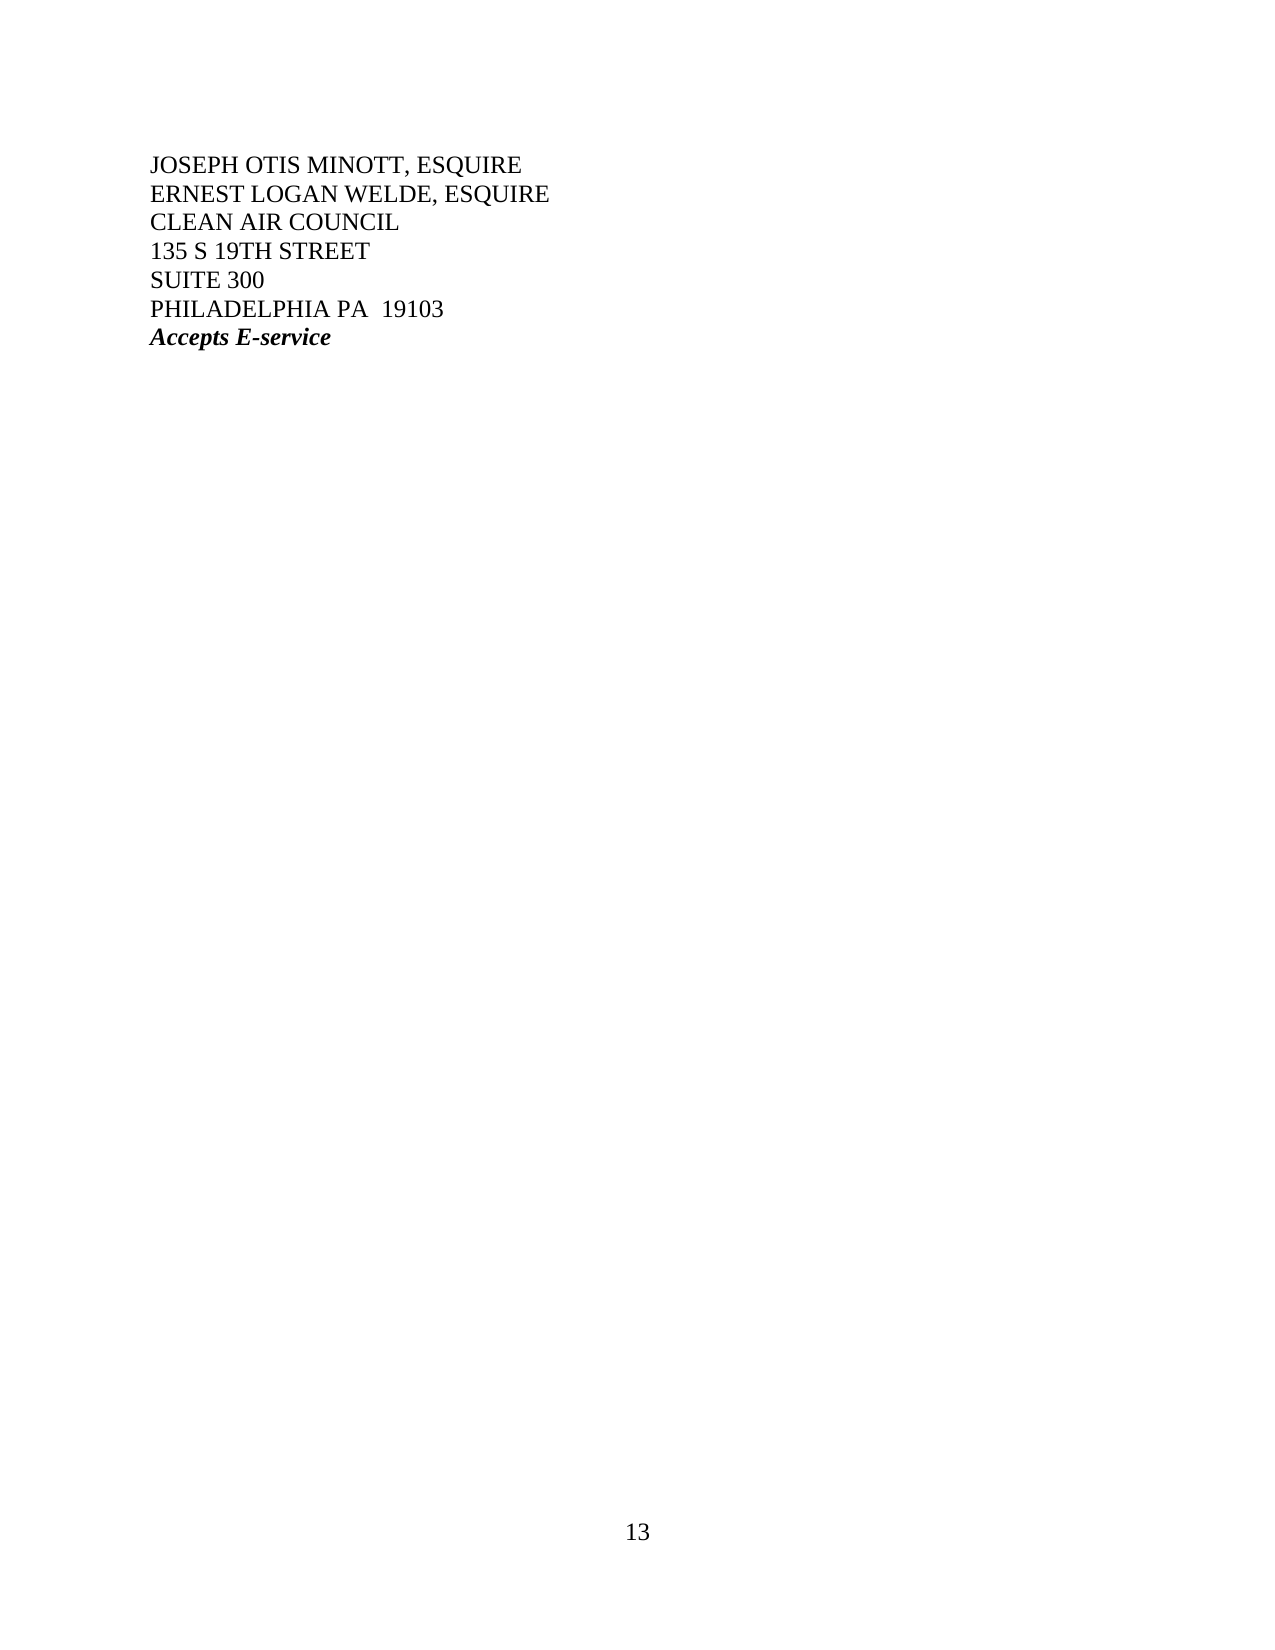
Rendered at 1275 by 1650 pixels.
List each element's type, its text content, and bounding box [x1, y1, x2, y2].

text PHILADELPHIA PA 19103 [150, 294, 1125, 322]
text Accepts E-service [150, 322, 1125, 351]
text SUITE 300 [150, 265, 1125, 294]
text JOSEPH OTIS MINOTT, ESQUIRE [150, 150, 1125, 179]
text ERNEST LOGAN WELDE, ESQUIRE [150, 179, 1125, 207]
text CLEAN AIR COUNCIL [150, 207, 1125, 236]
text 135 S 19TH STREET [150, 236, 1125, 265]
